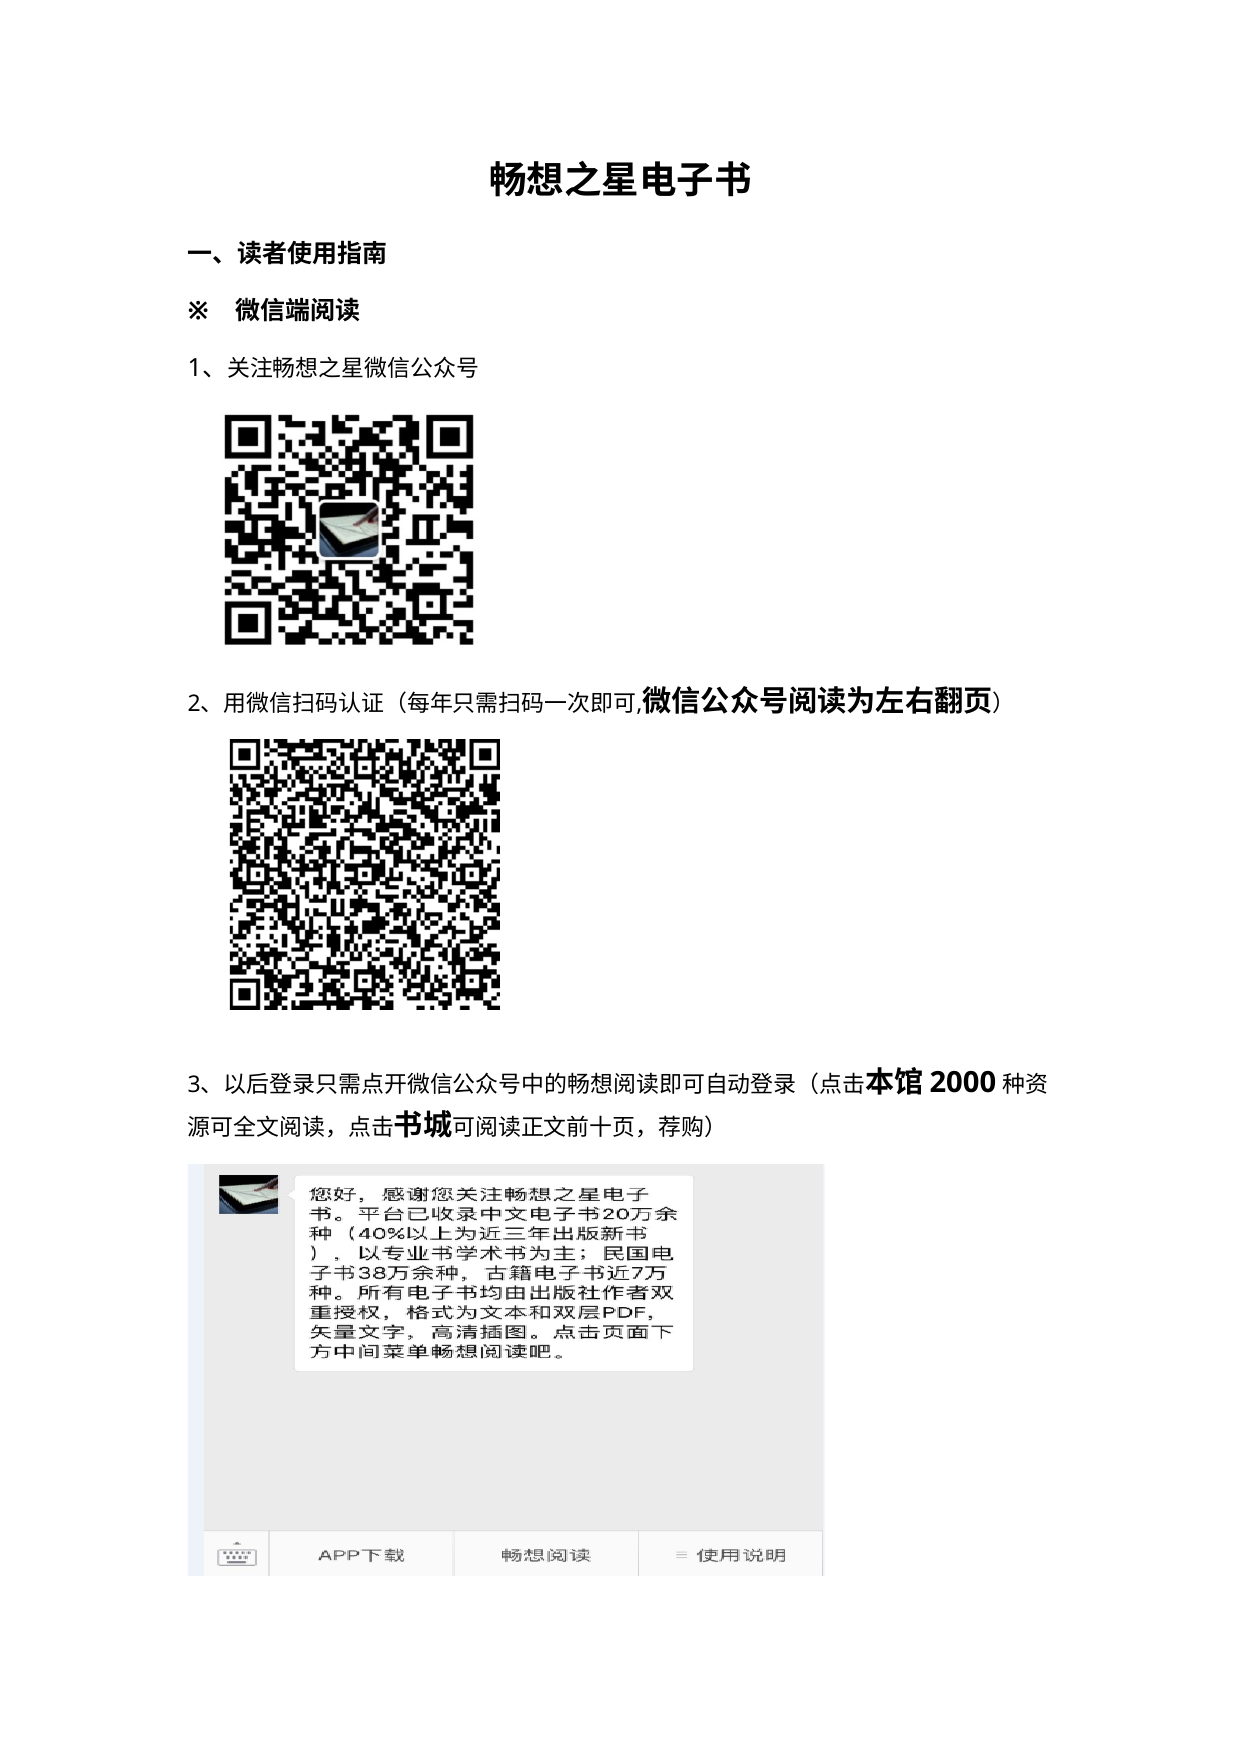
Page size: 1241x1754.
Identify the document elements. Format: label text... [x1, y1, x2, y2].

text 2、用微信扫码认证（每年只需扫码一次即可,微信公众号阅读为左右翻页） [187, 665, 1053, 723]
picture [204, 397, 493, 663]
picture [229, 739, 500, 1010]
text 1、关注畅想之星微信公众号 [187, 348, 1053, 384]
text 畅想之星电子书 [187, 150, 1053, 204]
picture [187, 1164, 825, 1576]
text ※ 微信端阅读 [187, 291, 1053, 327]
text 一、读者使用指南 [187, 233, 1053, 270]
text 3、以后登录只需点开微信公众号中的畅想阅读即可自动登录（点击本馆2000种资源可全文阅读，点击书城可阅读正文前十页，荐购） [187, 1059, 1053, 1143]
